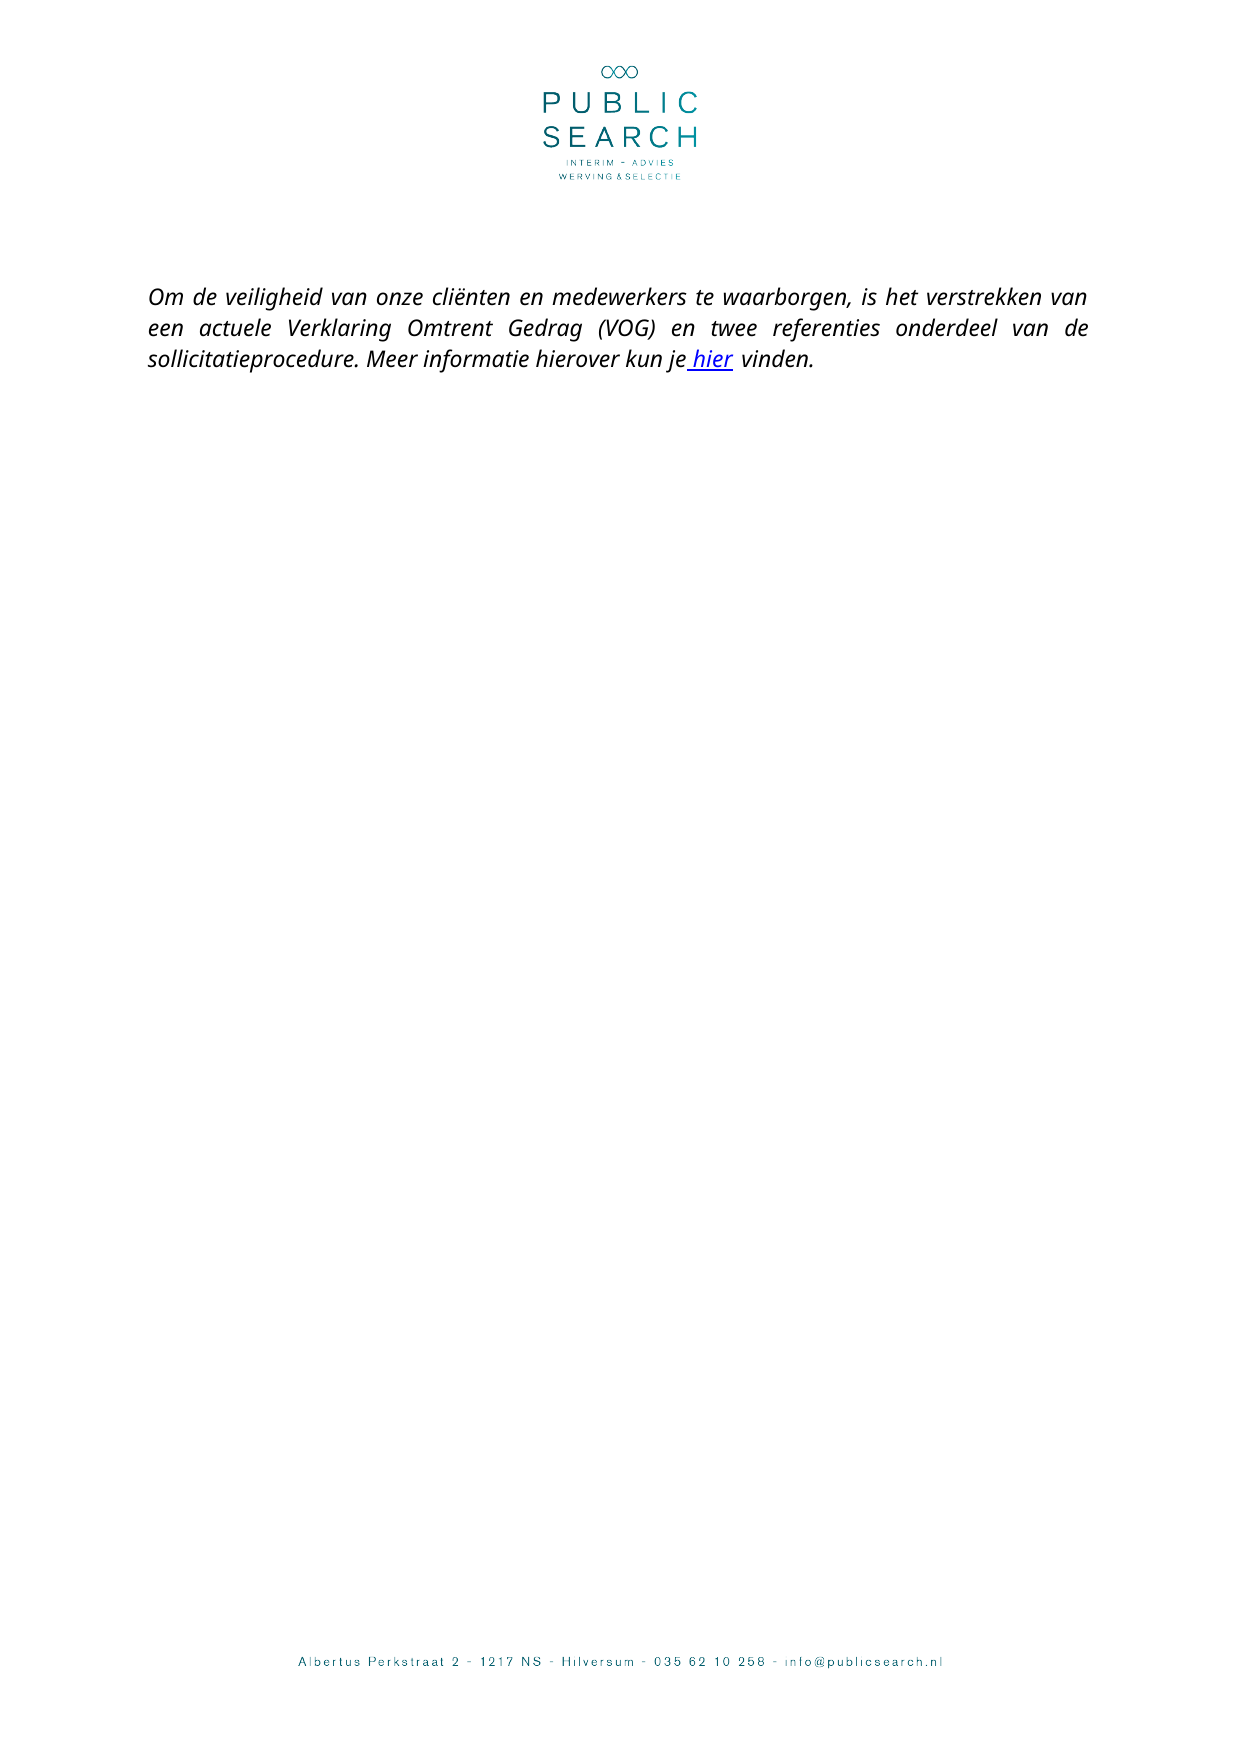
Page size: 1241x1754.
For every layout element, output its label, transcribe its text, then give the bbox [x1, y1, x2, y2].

picture [147, 1617, 1093, 1730]
text Om de veiligheid van onze cliënten en medewerkers te waarborgen, is het verstrekken van een actuele Verklaring Omtrent Gedrag (VOG) en twee referenties onderdeel van de sollicitatieprocedure. Meer informatie hierover kun je hier vinden. [148, 281, 1092, 374]
picture [147, 0, 1093, 226]
